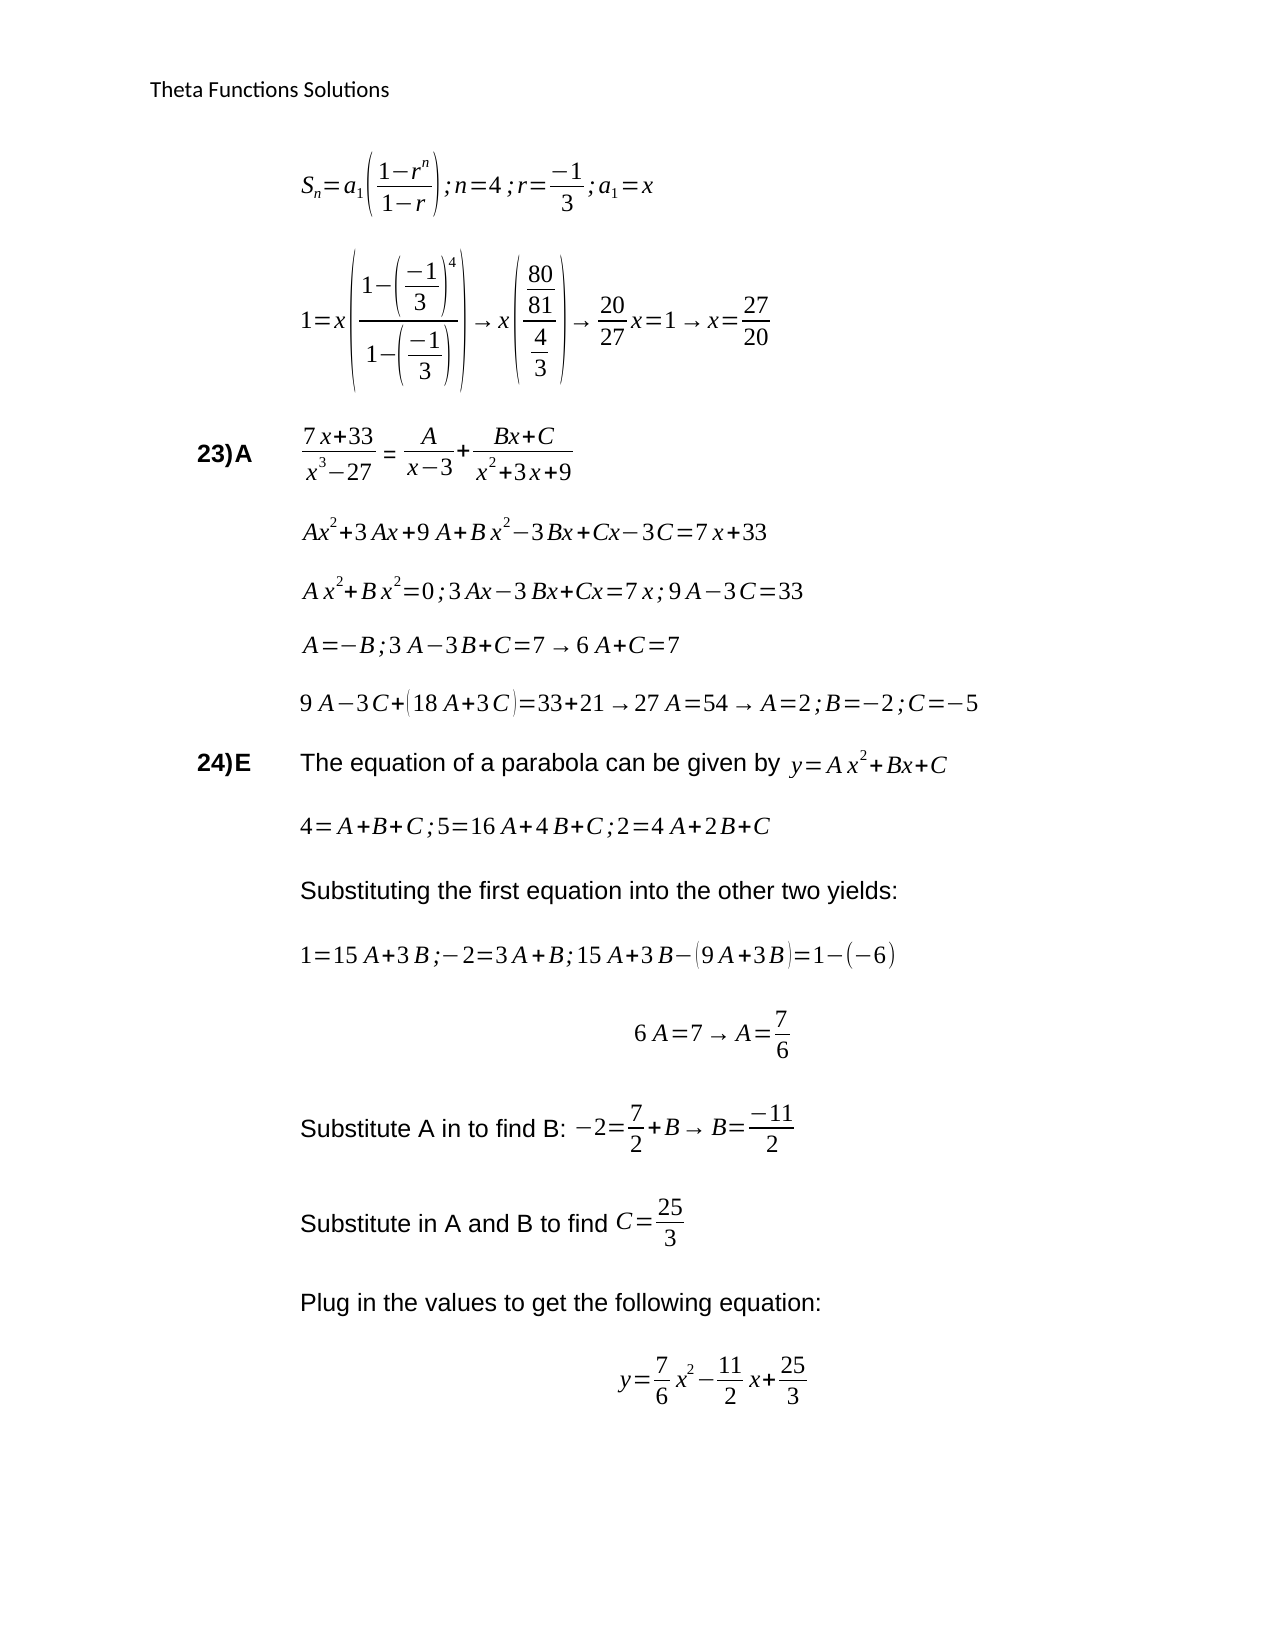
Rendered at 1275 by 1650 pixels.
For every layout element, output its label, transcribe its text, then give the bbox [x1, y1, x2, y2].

text Substituting the first equation into the other two yields: [300, 876, 1125, 904]
text Plug in the values to get the following equation: [300, 1288, 1125, 1316]
text Substitute in A and B to find [300, 1193, 1125, 1252]
text Substitute A in to find B: [300, 1099, 1125, 1158]
list A = [197, 422, 1125, 485]
list E The equation of a parabola can be given by [197, 747, 1125, 778]
